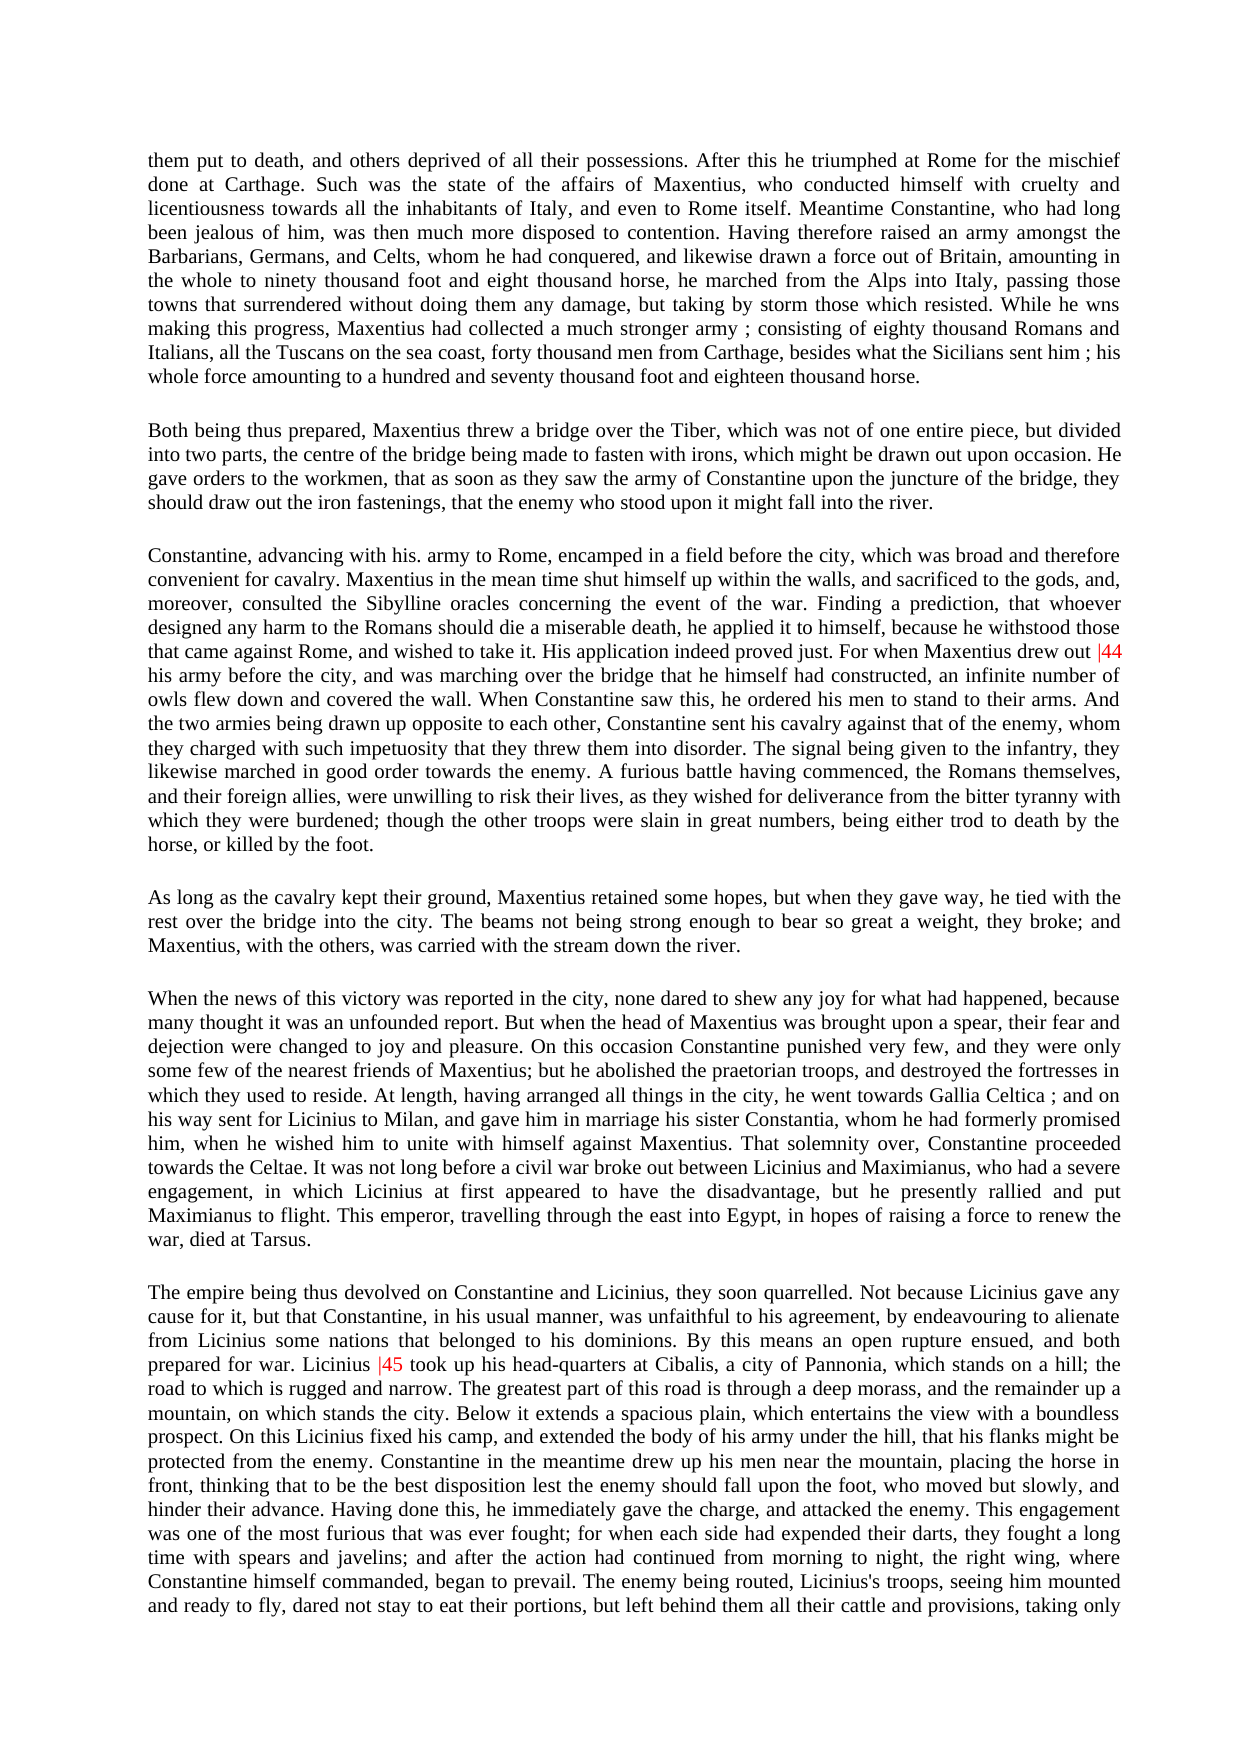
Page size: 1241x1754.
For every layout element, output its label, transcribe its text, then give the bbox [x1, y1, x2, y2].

text When the news of this victory was reported in the city, none dared to shew any joy for what had happened, because many thought it was an unfounded report. But when the head of Maxentius was brought upon a spear, their fear and dejection were changed to joy and pleasure. On this occasion Constantine punished very few, and they were only some few of the nearest friends of Maxentius; but he abolished the praetorian troops, and destroyed the fortresses in which they used to reside. At length, having arranged all things in the city, he went towards Gallia Celtica ; and on his way sent for Licinius to Milan, and gave him in marriage his sister Constantia, whom he had formerly promised him, when he wished him to unite with himself against Maxentius. That solemnity over, Constantine proceeded towards the Celtae. It was not long before a civil war broke out between Licinius and Maximianus, who had a severe engagement, in which Licinius at first appeared to have the disadvantage, but he presently rallied and put Maximianus to flight. This emperor, travelling through the east into Egypt, in hopes of raising a force to renew the war, died at Tarsus. [148, 986, 1122, 1251]
text Both being thus prepared, Maxentius threw a bridge over the Tiber, which was not of one entire piece, but divided into two parts, the centre of the bridge being made to fasten with irons, which might be drawn out upon occasion. He gave orders to the workmen, that as soon as they saw the army of Constantine upon the juncture of the bridge, they should draw out the iron fastenings, that the enemy who stood upon it might fall into the river. [148, 417, 1122, 514]
text Constantine, advancing with his. army to Rome, encamped in a field before the city, which was broad and therefore convenient for cavalry. Maxentius in the mean time shut himself up within the walls, and sacrificed to the gods, and, moreover, consulted the Sibylline oracles concerning the event of the war. Finding a prediction, that whoever designed any harm to the Romans should die a miserable death, he applied it to himself, because he withstood those that came against Rome, and wished to take it. His application indeed proved just. For when Maxentius drew out |44 his army before the city, and was marching over the bridge that he himself had constructed, an infinite number of owls flew down and covered the wall. When Constantine saw this, he ordered his men to stand to their arms. And the two armies being drawn up opposite to each other, Constantine sent his cavalry against that of the enemy, whom they charged with such impetuosity that they threw them into disorder. The signal being given to the infantry, they likewise marched in good order towards the enemy. A furious battle having commenced, the Romans themselves, and their foreign allies, were unwilling to risk their lives, as they wished for deliverance from the bitter tyranny with which they were burdened; though the other troops were slain in great numbers, being either trod to death by the horse, or killed by the foot. [148, 543, 1122, 856]
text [148, 1280, 1122, 1617]
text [148, 148, 1122, 388]
text As long as the cavalry kept their ground, Maxentius retained some hopes, but when they gave way, he tied with the rest over the bridge into the city. The beams not being strong enough to bear so great a weight, they broke; and Maxentius, with the others, was carried with the stream down the river. [148, 885, 1122, 957]
